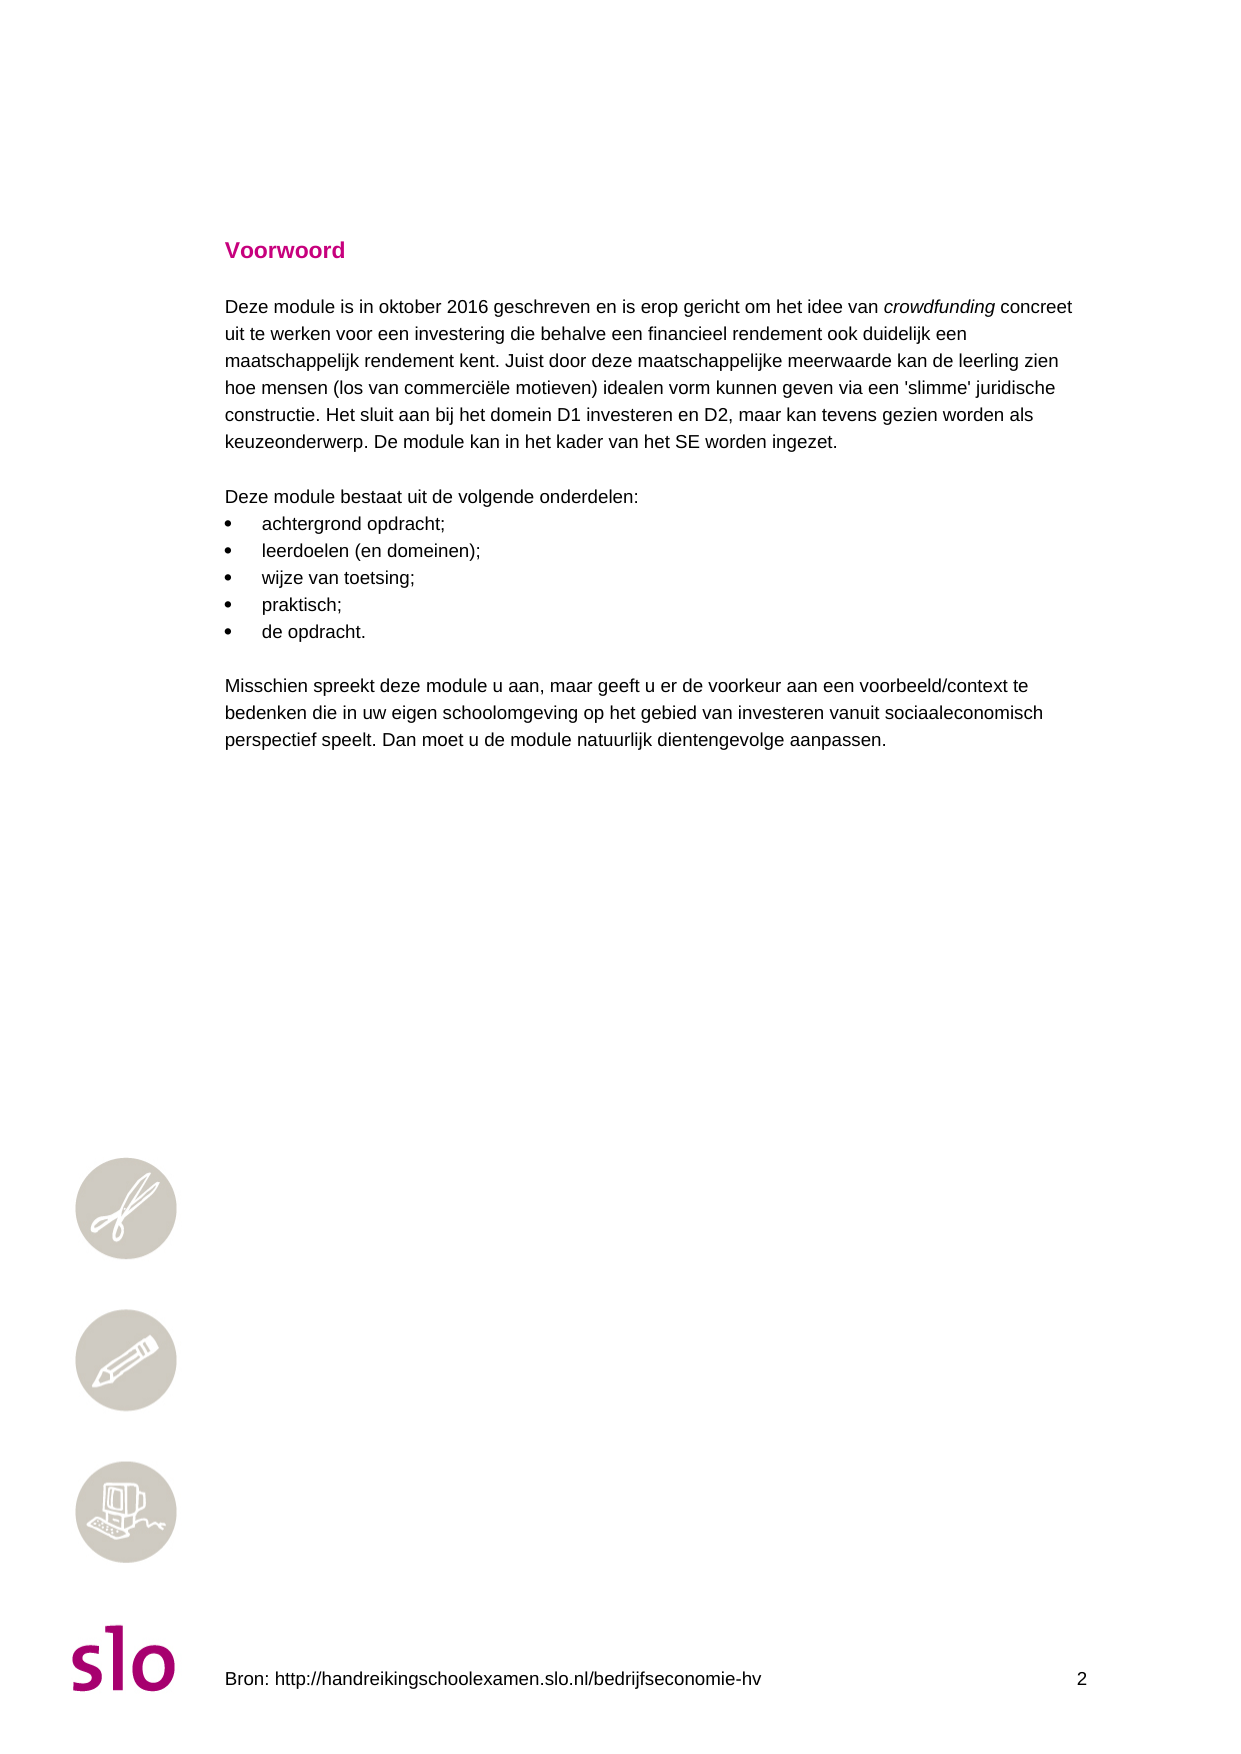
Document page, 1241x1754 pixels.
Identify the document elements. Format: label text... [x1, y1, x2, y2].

list leerdoelen (en domeinen); [224, 534, 1092, 561]
picture [54, 1141, 192, 1706]
text Voorwoord [224, 236, 1092, 263]
text Deze module bestaat uit de volgende onderdelen: [224, 480, 1092, 507]
list de opdracht. [224, 615, 1092, 642]
list wijze van toetsing; [224, 561, 1092, 588]
text Deze module is in oktober 2016 geschreven en is erop gericht om het idee van crowdfunding concreet uit te werken voor een investering die behalve een financieel rendement ook duidelijk een maatschappelijk rendement kent. Juist door deze maatschappelijke meerwaarde kan de leerling zien hoe mensen (los van commerciële motieven) idealen vorm kunnen geven via een 'slimme' juridische constructie. Het sluit aan bij het domein D1 investeren en D2, maar kan tevens gezien worden als keuzeonderwerp. De module kan in het kader van het SE worden ingezet. [224, 290, 1092, 453]
list praktisch; [224, 588, 1092, 615]
text Misschien spreekt deze module u aan, maar geeft u er de voorkeur aan een voorbeeld/context te bedenken die in uw eigen schoolomgeving op het gebied van investeren vanuit sociaaleconomisch perspectief speelt. Dan moet u de module natuurlijk dientengevolge aanpassen. [224, 669, 1092, 751]
list achtergrond opdracht; [224, 507, 1092, 534]
